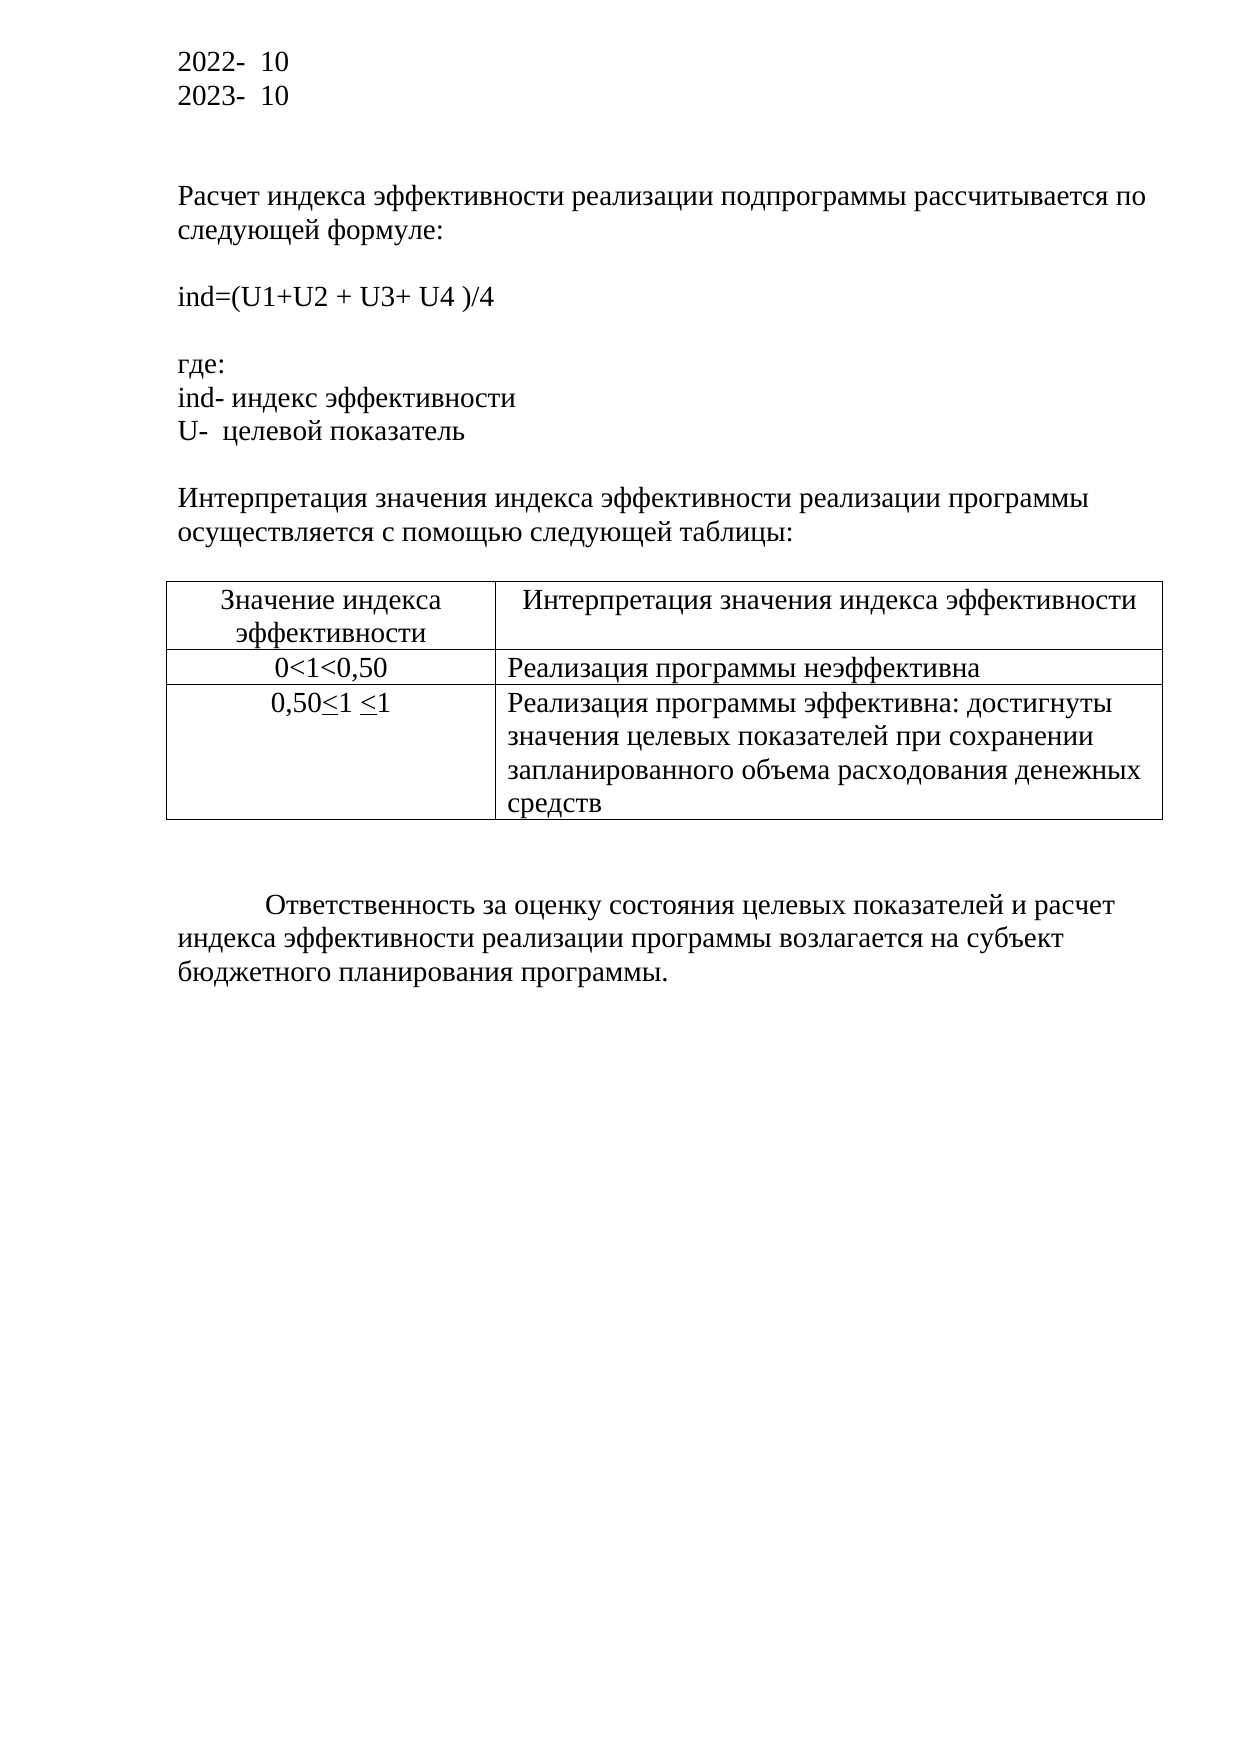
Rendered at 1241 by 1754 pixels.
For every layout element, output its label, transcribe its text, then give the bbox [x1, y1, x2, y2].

text где: [177, 346, 1152, 380]
text 2023- 10 [177, 78, 1152, 111]
text Интерпретация значения индекса эффективности реализации программы осуществляется с помощью следующей таблицы: [177, 480, 1152, 547]
text ind=(U1+U2 + U3+ U4 )/4 [177, 279, 1152, 313]
table_cell Реализация программы неэффективна [496, 650, 1162, 684]
table_header Интерпретация значения индекса эффективности [496, 582, 1162, 649]
table_cell 0<1<0,50 [167, 650, 495, 684]
text 2022- 10 [177, 44, 1152, 78]
text Ответственность за оценку состояния целевых показателей и расчет индекса эффективности реализации программы возлагается на субъект бюджетного планирования программы. [177, 887, 1152, 988]
table_cell 0,50<1 <1 [167, 685, 495, 819]
text U- целевой показатель [177, 413, 1152, 447]
table_header Значение индекса эффективности [167, 582, 495, 649]
text ind- индекс эффективности [177, 380, 1152, 413]
text Расчет индекса эффективности реализации подпрограммы рассчитывается по следующей формуле: [177, 178, 1152, 246]
table_cell Реализация программы эффективна: достигнуты значения целевых показателей при сохранении запланированного объема расходования денежных средств [496, 685, 1162, 819]
